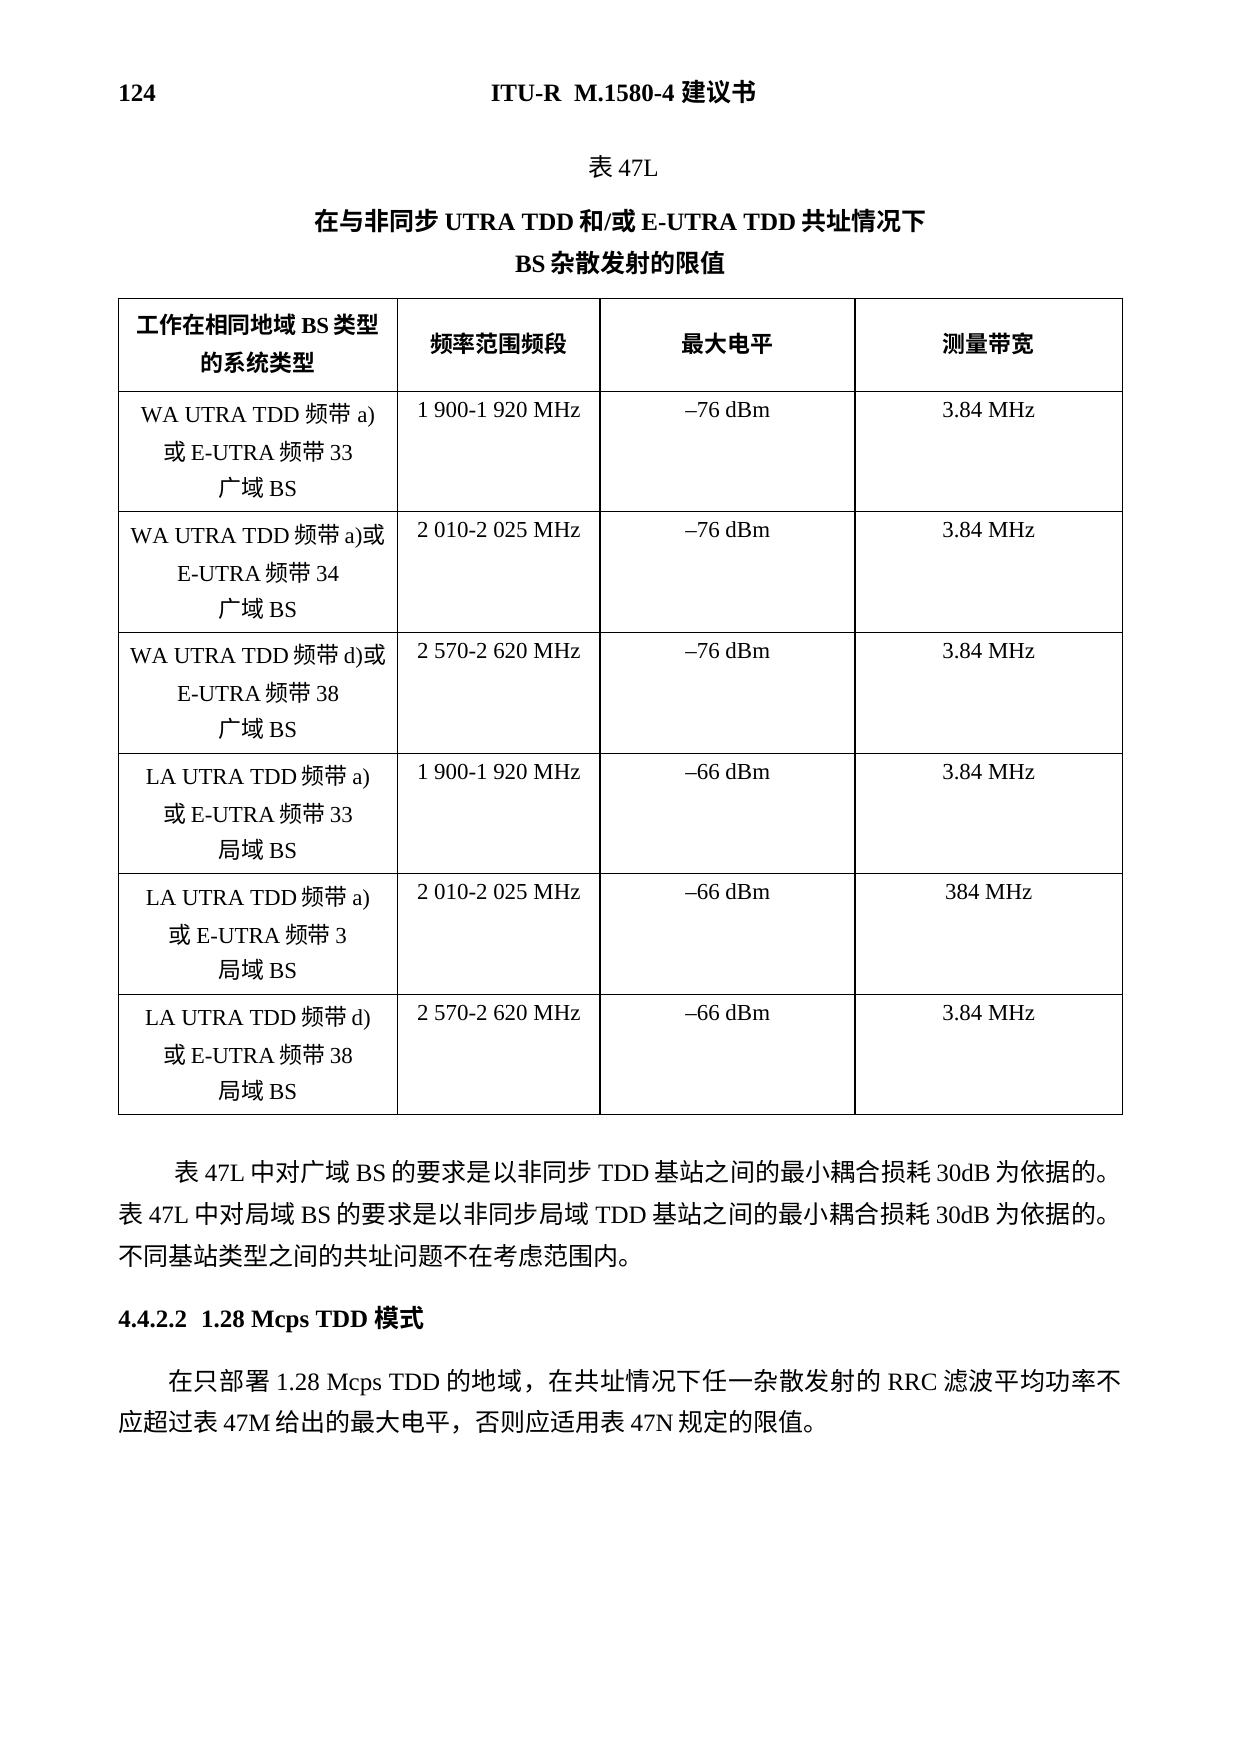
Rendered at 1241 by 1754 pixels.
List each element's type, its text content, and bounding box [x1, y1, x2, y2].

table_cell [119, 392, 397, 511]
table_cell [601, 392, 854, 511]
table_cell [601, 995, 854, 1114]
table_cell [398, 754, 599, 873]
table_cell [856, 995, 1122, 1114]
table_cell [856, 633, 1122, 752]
text 表47L [118, 148, 1122, 184]
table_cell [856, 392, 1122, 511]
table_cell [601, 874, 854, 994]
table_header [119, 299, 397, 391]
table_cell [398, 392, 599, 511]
text 表47L中对广域BS的要求是以非同步TDD基站之间的最小耦合损耗30dB为依据的。表47L中对局域BS的要求是以非同步局域TDD基站之间的最小耦合损耗30dB为依据的。不同基站类型之间的共址问题不在考虑范围内。 [118, 1153, 1122, 1272]
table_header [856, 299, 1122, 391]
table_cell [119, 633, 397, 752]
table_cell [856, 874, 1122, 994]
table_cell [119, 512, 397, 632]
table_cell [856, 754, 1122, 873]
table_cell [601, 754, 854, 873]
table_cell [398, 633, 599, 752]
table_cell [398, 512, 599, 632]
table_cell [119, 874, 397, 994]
text 在只部署1.28 Mcps TDD的地域，在共址情况下任一杂散发射的RRC滤波平均功率不应超过表47M给出的最大电平，否则应适用表47N规定的限值。 [118, 1361, 1122, 1439]
title 在与非同步UTRA TDD和/或E-UTRA TDD共址情况下 BS杂散发射的限值 [118, 202, 1122, 280]
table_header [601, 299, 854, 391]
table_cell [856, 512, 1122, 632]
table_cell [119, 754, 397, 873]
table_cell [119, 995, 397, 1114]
subtitle 4.4.2.2 1.28 Mcps TDD 模式 [118, 1299, 1122, 1335]
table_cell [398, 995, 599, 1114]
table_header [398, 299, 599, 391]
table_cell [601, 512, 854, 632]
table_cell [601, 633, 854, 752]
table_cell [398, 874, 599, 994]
